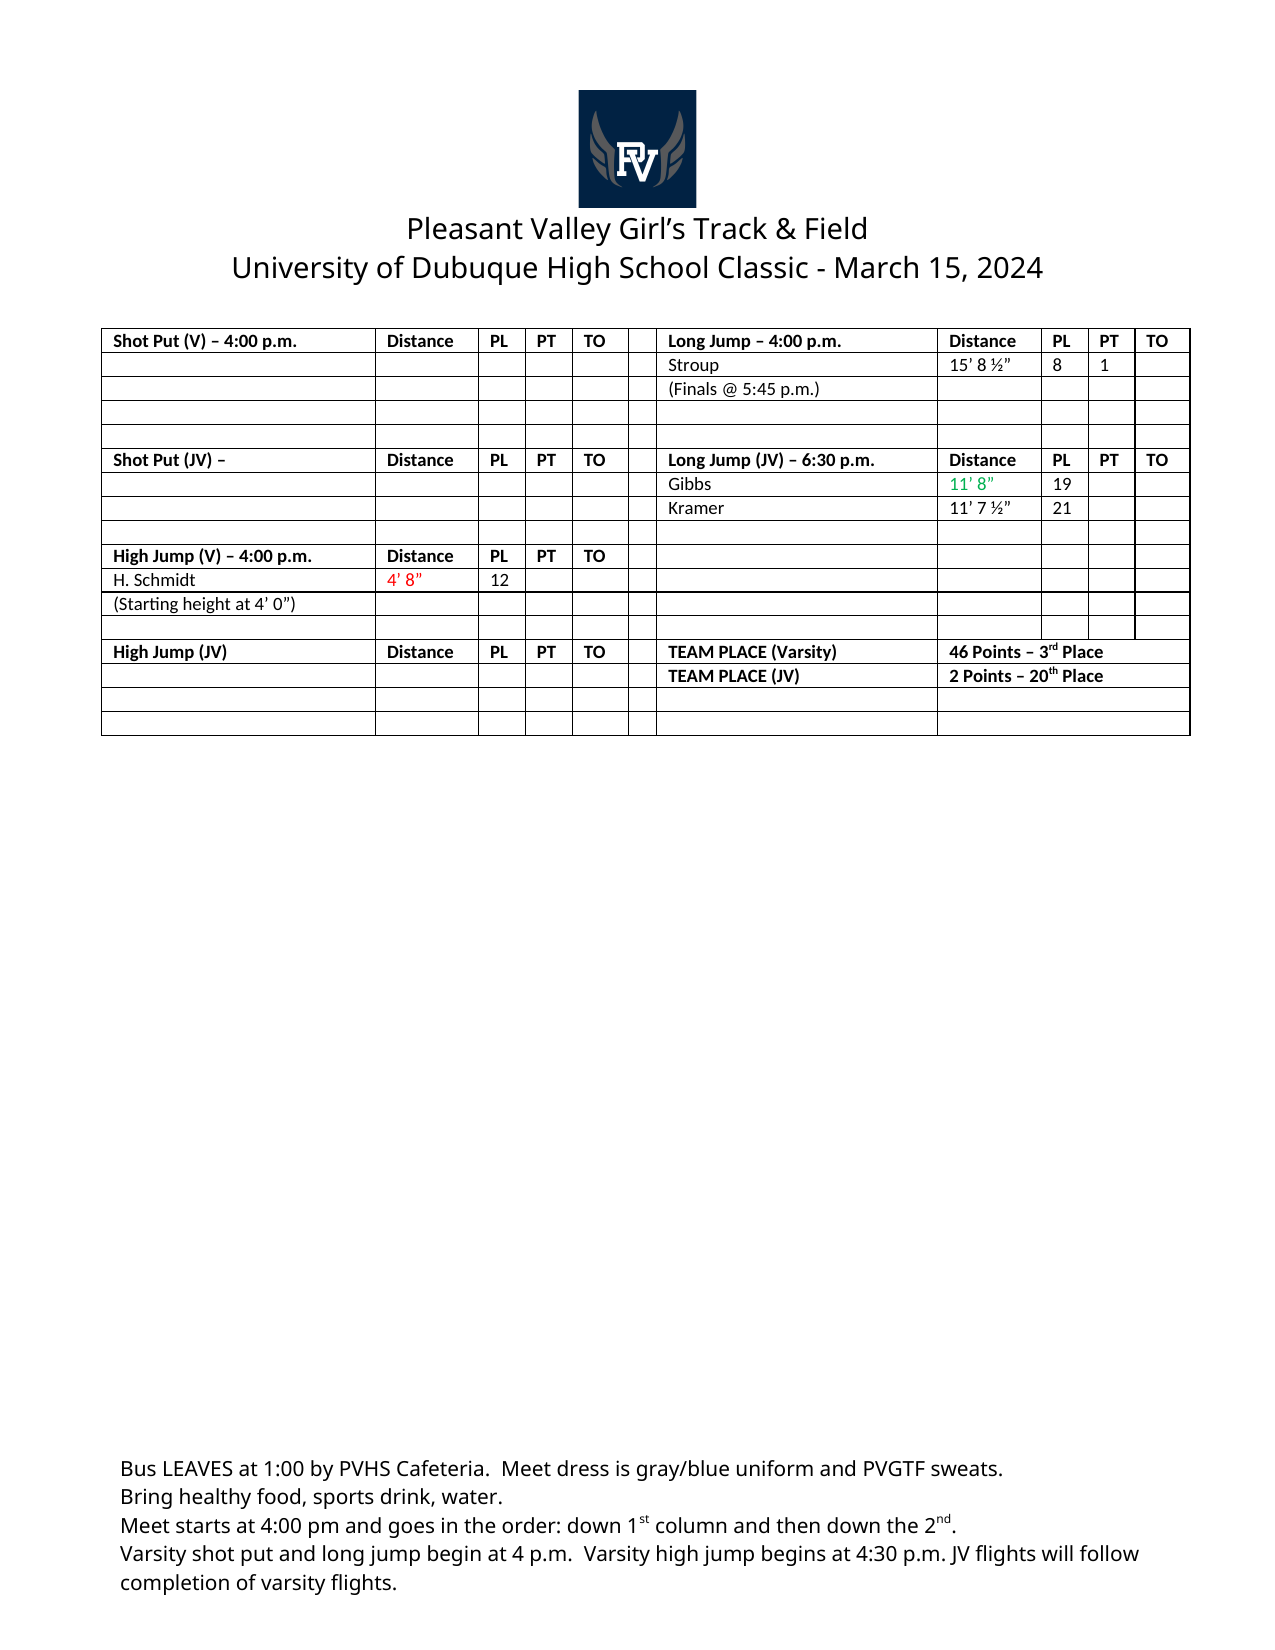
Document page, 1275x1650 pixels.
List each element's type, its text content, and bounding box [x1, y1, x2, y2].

table_cell 21 [1042, 497, 1088, 519]
table_cell TEAM PLACE (JV) [657, 664, 937, 687]
table_header PT [526, 329, 572, 352]
table_cell High Jump (JV) [102, 640, 375, 663]
table_cell [938, 616, 1041, 639]
table_cell [1089, 377, 1134, 400]
table_cell 15’ 8 ½” [938, 353, 1041, 376]
table_cell [1042, 569, 1088, 591]
text Varsity shot put and long jump begin at 4 p.m. Varsity high jump begins at 4:30 p.m. JV flights will follow completion of varsity flights. [120, 1539, 1155, 1596]
table_cell [376, 377, 478, 400]
table_cell [526, 425, 572, 448]
table_cell 8 [1042, 353, 1088, 376]
table_cell Shot Put (JV) – [102, 449, 375, 472]
table_cell [573, 616, 628, 639]
table_cell [938, 688, 1189, 711]
table_cell [938, 712, 1189, 735]
table_cell [1136, 401, 1189, 424]
table_cell [479, 497, 525, 519]
table_cell [1089, 401, 1134, 424]
table_cell [102, 425, 375, 448]
table_cell [526, 712, 572, 735]
table_header Distance [376, 329, 478, 352]
table_header Long Jump – 4:00 p.m. [657, 329, 937, 352]
table_cell [1136, 545, 1189, 567]
text Bring healthy food, sports drink, water. [120, 1482, 1155, 1511]
table_cell [573, 473, 628, 496]
table_cell [479, 401, 525, 424]
table_cell [938, 377, 1041, 400]
table_cell [573, 569, 628, 591]
table_cell [1089, 545, 1134, 567]
table_cell [376, 712, 478, 735]
table_cell [938, 569, 1041, 591]
table_cell [526, 569, 572, 591]
table_cell [629, 688, 656, 711]
table_cell [938, 401, 1041, 424]
table_cell [102, 521, 375, 543]
table_cell [657, 569, 937, 591]
table_cell [102, 688, 375, 711]
table_cell [573, 401, 628, 424]
table_cell Kramer [657, 497, 937, 519]
table_cell [1042, 425, 1088, 448]
table_cell [102, 353, 375, 376]
table_cell [526, 664, 572, 687]
table_cell [1136, 616, 1189, 639]
table_cell [573, 353, 628, 376]
table_cell TO [573, 640, 628, 663]
table_cell [938, 545, 1041, 567]
table_header Shot Put (V) – 4:00 p.m. [102, 329, 375, 352]
table_cell 11’ 7 ½” [938, 497, 1041, 519]
table_cell [657, 712, 937, 735]
table_cell PT [526, 640, 572, 663]
table_cell [573, 377, 628, 400]
table_cell [102, 473, 375, 496]
table_cell [629, 712, 656, 735]
table_header TO [573, 329, 628, 352]
table_cell [1042, 521, 1088, 543]
table_cell [573, 521, 628, 543]
table_cell PL [1042, 449, 1088, 472]
table_cell [376, 425, 478, 448]
table_cell [573, 688, 628, 711]
table_cell [102, 401, 375, 424]
table_cell [376, 616, 478, 639]
table_header Distance [938, 329, 1041, 352]
table_cell 19 [1042, 473, 1088, 496]
table_cell 11’ 8” [938, 473, 1041, 496]
table_cell [479, 377, 525, 400]
table_header [629, 329, 656, 352]
table_cell [479, 712, 525, 735]
table_cell [657, 401, 937, 424]
table_cell Long Jump (JV) – 6:30 p.m. [657, 449, 937, 472]
table_cell [1136, 521, 1189, 543]
table_cell 1 [1089, 353, 1134, 376]
table_cell TO [573, 545, 628, 567]
table_cell 4’ 8” [376, 569, 478, 591]
table_cell [1089, 473, 1134, 496]
table_cell PL [479, 640, 525, 663]
table_cell Distance [376, 640, 478, 663]
table_cell [526, 521, 572, 543]
table_cell [376, 593, 478, 615]
table_cell PT [526, 545, 572, 567]
table_cell [376, 401, 478, 424]
text Bus LEAVES at 1:00 by PVHS Cafeteria. Meet dress is gray/blue uniform and PVGTF sweats. [120, 1454, 1155, 1482]
table_cell 46 Points – 3rd Place [938, 640, 1189, 663]
table_cell [526, 497, 572, 519]
table_cell [1136, 425, 1189, 448]
table_cell [629, 449, 656, 472]
table_cell [657, 688, 937, 711]
table_cell High Jump (V) – 4:00 p.m. [102, 545, 375, 567]
table_cell Stroup [657, 353, 937, 376]
table_cell [573, 712, 628, 735]
table_cell [629, 664, 656, 687]
table_cell [1089, 425, 1134, 448]
table_cell [1042, 545, 1088, 567]
table_cell [526, 401, 572, 424]
table_cell PT [526, 449, 572, 472]
table_header PL [479, 329, 525, 352]
table_cell [573, 593, 628, 615]
table_cell [479, 688, 525, 711]
table_cell [657, 616, 937, 639]
table_cell Distance [376, 449, 478, 472]
table_cell [1042, 593, 1088, 615]
table_cell [629, 569, 656, 591]
table_cell [629, 425, 656, 448]
table_cell [938, 593, 1041, 615]
table_cell 2 Points – 20th Place [938, 664, 1189, 687]
table_cell [657, 545, 937, 567]
table_cell [376, 664, 478, 687]
table_cell [657, 521, 937, 543]
table_cell [1089, 497, 1134, 519]
table_cell PT [1089, 449, 1134, 472]
table_cell Distance [938, 449, 1041, 472]
table_cell [479, 425, 525, 448]
table_cell [479, 664, 525, 687]
table_cell [1089, 616, 1134, 639]
table_cell [1136, 497, 1189, 519]
table_cell [1042, 616, 1088, 639]
table_cell [629, 545, 656, 567]
table_header PL [1042, 329, 1088, 352]
table_cell [102, 664, 375, 687]
table_cell [1042, 377, 1088, 400]
table_cell [629, 401, 656, 424]
table_cell [629, 616, 656, 639]
table_cell [479, 616, 525, 639]
table_cell [1089, 569, 1134, 591]
table_cell [573, 497, 628, 519]
table_cell H. Schmidt [102, 569, 375, 591]
table_cell [573, 664, 628, 687]
table_cell [1136, 473, 1189, 496]
table_cell (Starting height at 4’ 0”) [102, 593, 375, 615]
table_cell [629, 473, 656, 496]
table_cell [629, 497, 656, 519]
table_cell [657, 593, 937, 615]
table_cell [526, 353, 572, 376]
table_cell [1089, 521, 1134, 543]
table_cell [376, 353, 478, 376]
table_cell [479, 353, 525, 376]
table_cell [526, 473, 572, 496]
table_cell [629, 521, 656, 543]
table_cell TO [1136, 449, 1189, 472]
table_cell [376, 473, 478, 496]
table_cell [1136, 377, 1189, 400]
table_cell [629, 377, 656, 400]
table_cell [526, 616, 572, 639]
table_cell [526, 593, 572, 615]
table_cell [376, 688, 478, 711]
table_cell [629, 593, 656, 615]
table_header PT [1089, 329, 1134, 352]
table_cell [629, 353, 656, 376]
table_cell [1136, 353, 1189, 376]
table_cell [938, 425, 1041, 448]
table_cell TO [573, 449, 628, 472]
table_cell [102, 377, 375, 400]
table_cell [102, 616, 375, 639]
table_cell [102, 712, 375, 735]
table_cell 12 [479, 569, 525, 591]
table_header TO [1136, 329, 1189, 352]
table_cell [376, 521, 478, 543]
table_cell [1089, 593, 1134, 615]
text Pleasant Valley Girl’s Track & Field [120, 208, 1155, 248]
table_cell [479, 593, 525, 615]
table_cell Distance [376, 545, 478, 567]
table_cell [102, 497, 375, 519]
table_cell [657, 425, 937, 448]
table_cell PL [479, 449, 525, 472]
table_cell [1136, 593, 1189, 615]
table_cell (Finals @ 5:45 p.m.) [657, 377, 937, 400]
table_cell [938, 521, 1041, 543]
table_cell [1136, 569, 1189, 591]
table_cell PL [479, 545, 525, 567]
table_cell [629, 640, 656, 663]
table_cell TEAM PLACE (Varsity) [657, 640, 937, 663]
table_cell [526, 688, 572, 711]
table_cell [479, 473, 525, 496]
table_cell [479, 521, 525, 543]
table_cell [1042, 401, 1088, 424]
text University of Dubuque High School Classic - March 15, 2024 [120, 248, 1155, 287]
table_cell Gibbs [657, 473, 937, 496]
table_cell [573, 425, 628, 448]
table_cell [376, 497, 478, 519]
text Meet starts at 4:00 pm and goes in the order: down 1st column and then down the 2nd. [120, 1511, 1155, 1539]
table_cell [526, 377, 572, 400]
